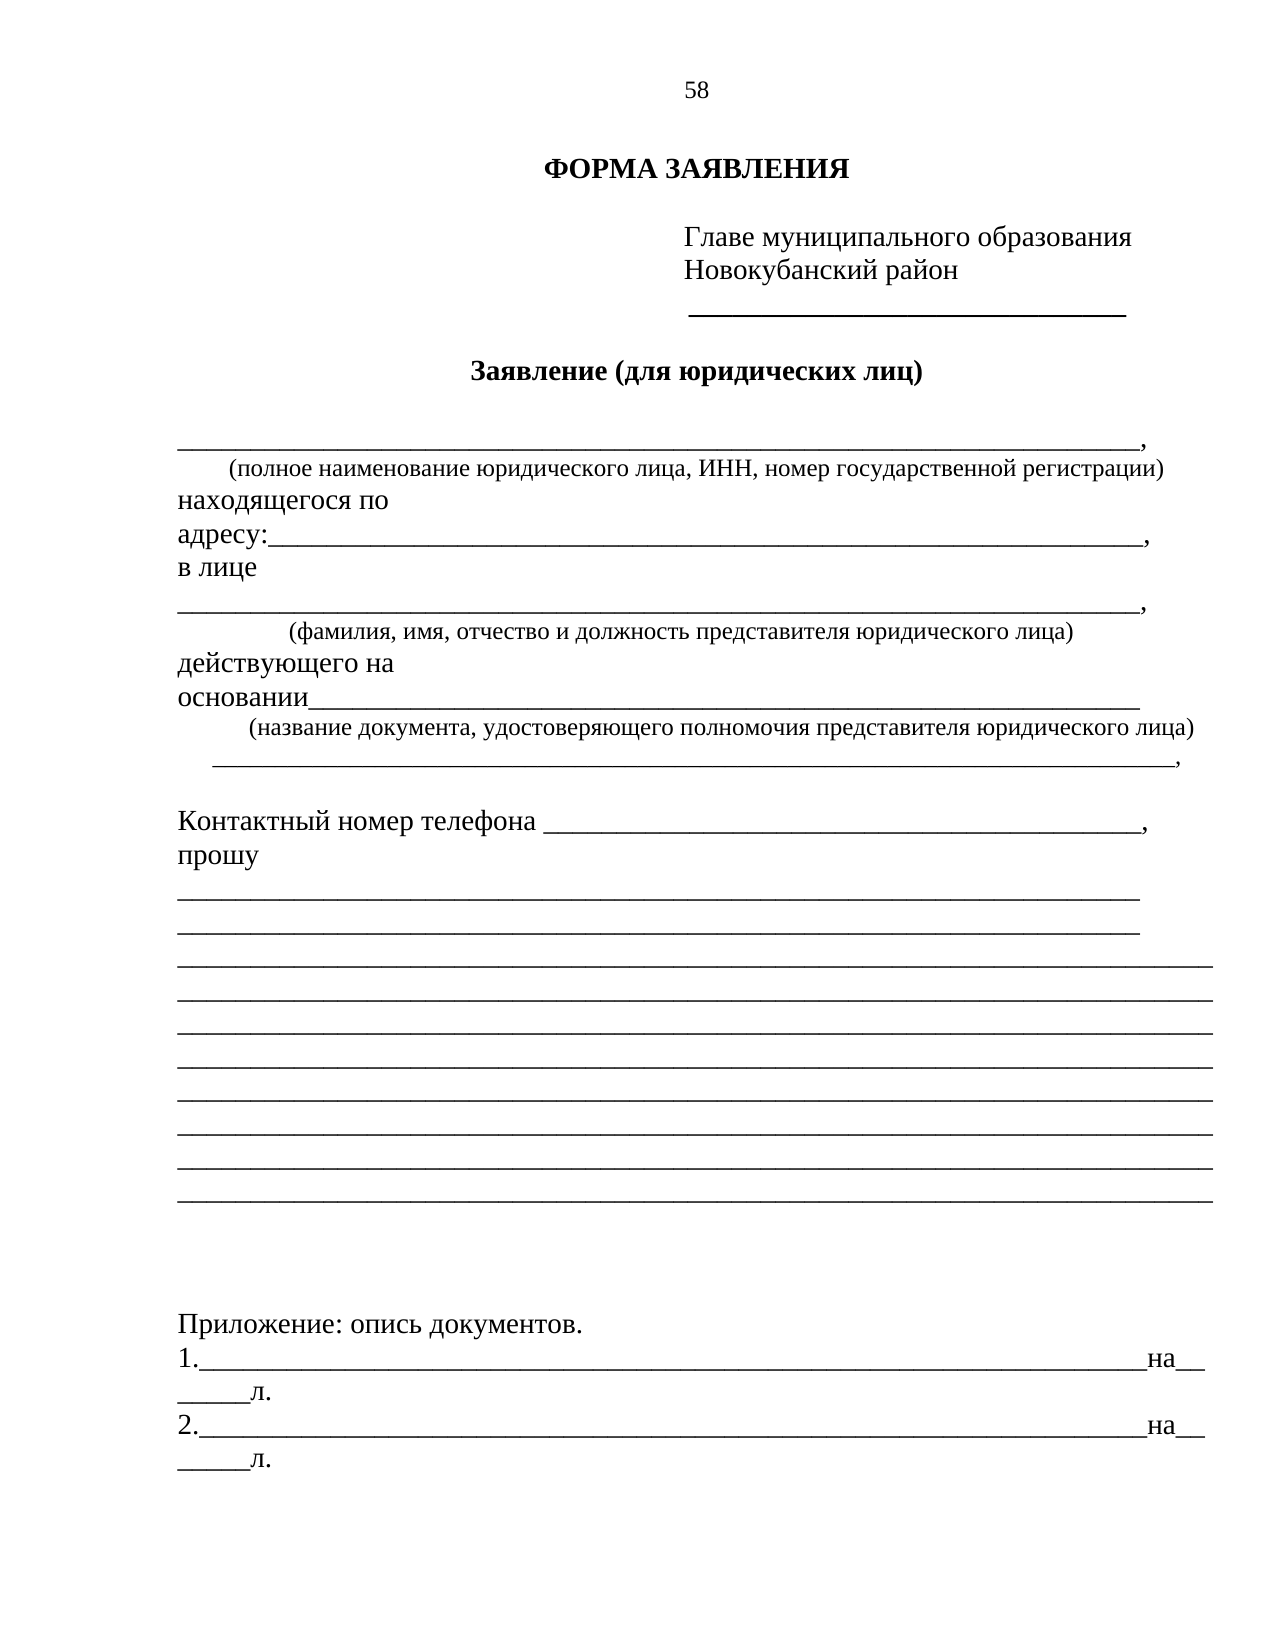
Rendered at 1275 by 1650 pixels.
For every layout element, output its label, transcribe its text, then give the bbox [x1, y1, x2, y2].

text _____________________________________________________________________________, [177, 741, 1216, 770]
text ________________________________________________________________________________________________________________________________________________________________________________________________________________________________________________________________________________________________________________________________________________________________________________________________________________________________________________________________________________________________________________________________________________________________________________________ [177, 937, 1216, 1206]
text в лице __________________________________________________________________, [177, 549, 1216, 616]
text Заявление (для юридических лиц) [177, 353, 1216, 386]
text 2._________________________________________________________________на_______л. [177, 1407, 1216, 1474]
text Контактный номер телефона _________________________________________, [177, 803, 1216, 837]
text действующего на основании_________________________________________________________ [177, 645, 1216, 712]
text находящегося по адресу:____________________________________________________________, [177, 482, 1216, 549]
text (название документа, удостоверяющего полномочия представителя юридического лица) [177, 712, 1216, 741]
text Новокубанский район [177, 252, 1216, 286]
text ______________________________ [177, 286, 1216, 319]
text (полное наименование юридического лица, ИНН, номер государственной регистрации) [177, 453, 1216, 482]
text Главе муниципального образования [177, 219, 1216, 252]
text (фамилия, имя, отчество и должность представителя юридического лица) [177, 616, 1216, 645]
text прошу __________________________________________________________________ __________________________________________________________________ [177, 837, 1216, 937]
text Приложение: опись документов. [177, 1306, 1216, 1340]
text 1._________________________________________________________________на_______л. [177, 1340, 1216, 1407]
text ФОРМА ЗАЯВЛЕНИЯ [177, 152, 1216, 185]
text __________________________________________________________________, [177, 420, 1216, 453]
